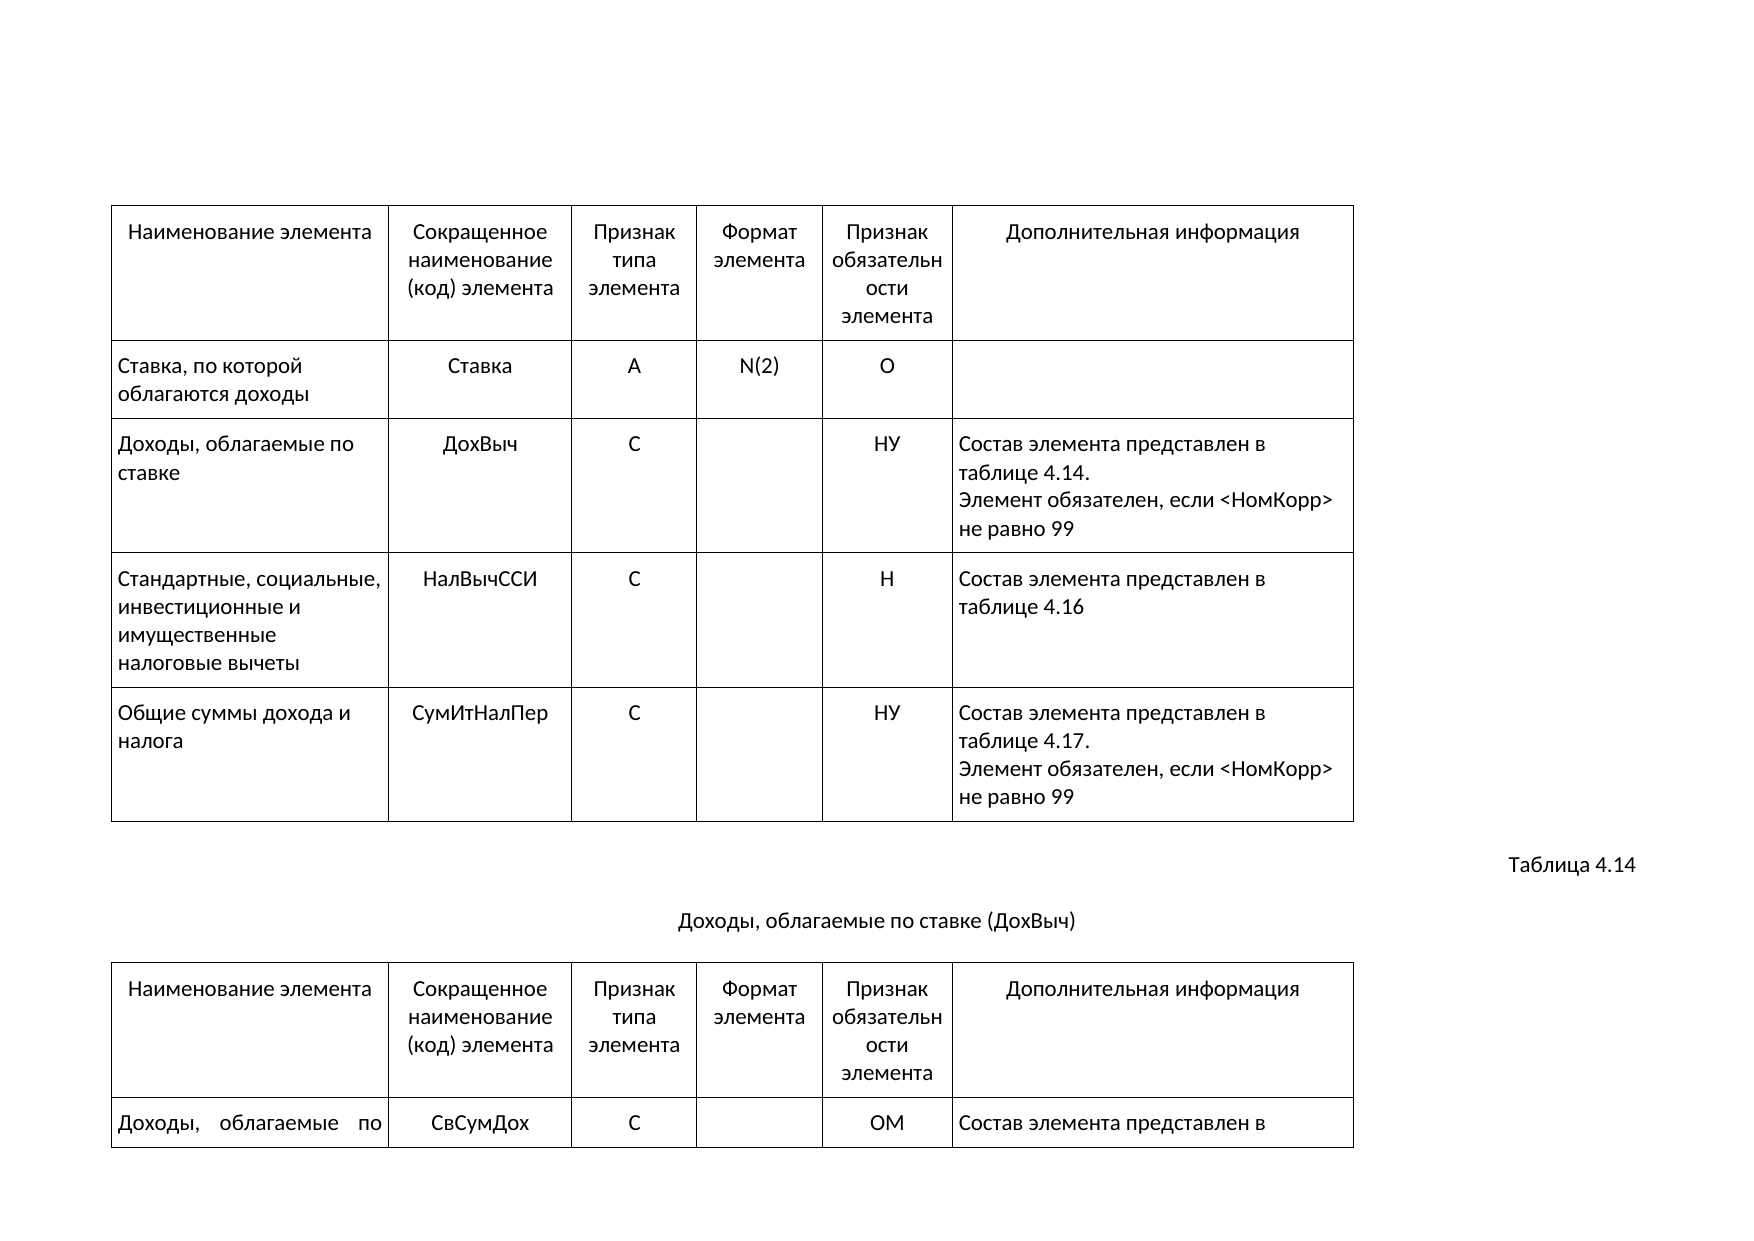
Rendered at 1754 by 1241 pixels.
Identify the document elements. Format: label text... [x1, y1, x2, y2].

table_cell Общие суммы дохода и налога [112, 688, 388, 821]
table_cell Состав элемента представлен в таблице 4.16 [953, 553, 1353, 687]
table_header Признак типа элемента [572, 963, 696, 1097]
table_header Признак типа элемента [572, 206, 696, 339]
table_cell С [572, 553, 696, 687]
text Доходы, облагаемые по ставке (ДохВыч) [118, 906, 1636, 934]
table_cell ОМ [823, 1098, 952, 1147]
table_cell С [572, 1098, 696, 1147]
table_header Сокращенное наименование (код) элемента [389, 963, 571, 1097]
table_cell Ставка, по которой облагаются доходы [112, 341, 388, 418]
table_cell Стандартные, социальные, инвестиционные и имущественные налоговые вычеты [112, 553, 388, 687]
table_cell N(2) [697, 341, 822, 418]
table_header Формат элемента [697, 963, 822, 1097]
table_cell С [572, 688, 696, 821]
table_header Наименование элемента [112, 206, 388, 339]
table_cell ДохВыч [389, 419, 571, 552]
table_cell [953, 341, 1353, 418]
table_header Формат элемента [697, 206, 822, 339]
table_cell Ставка [389, 341, 571, 418]
table_header Признак обязательности элемента [823, 206, 952, 339]
table_cell НалВычССИ [389, 553, 571, 687]
table_cell Н [823, 553, 952, 687]
table_cell СумИтНалПер [389, 688, 571, 821]
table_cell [953, 1098, 1353, 1147]
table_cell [112, 1098, 388, 1147]
table_header Дополнительная информация [953, 963, 1353, 1097]
table_cell О [823, 341, 952, 418]
table_cell НУ [823, 419, 952, 552]
table_cell С [572, 419, 696, 552]
table_cell [697, 1098, 822, 1147]
table_cell СвСумДох [389, 1098, 571, 1147]
table_header Сокращенное наименование (код) элемента [389, 206, 571, 339]
text Таблица 4.14 [118, 850, 1636, 878]
table_cell [697, 553, 822, 687]
table_header Признак обязательности элемента [823, 963, 952, 1097]
table_header Наименование элемента [112, 963, 388, 1097]
table_cell Доходы, облагаемые по ставке [112, 419, 388, 552]
table_header Дополнительная информация [953, 206, 1353, 339]
table_cell НУ [823, 688, 952, 821]
table_cell А [572, 341, 696, 418]
table_cell [697, 419, 822, 552]
table_cell Состав элемента представлен в таблице 4.17. Элемент обязателен, если <НомКорр> не равно 99 [953, 688, 1353, 821]
table_cell [697, 688, 822, 821]
table_cell Состав элемента представлен в таблице 4.14. Элемент обязателен, если <НомКорр> не равно 99 [953, 419, 1353, 552]
